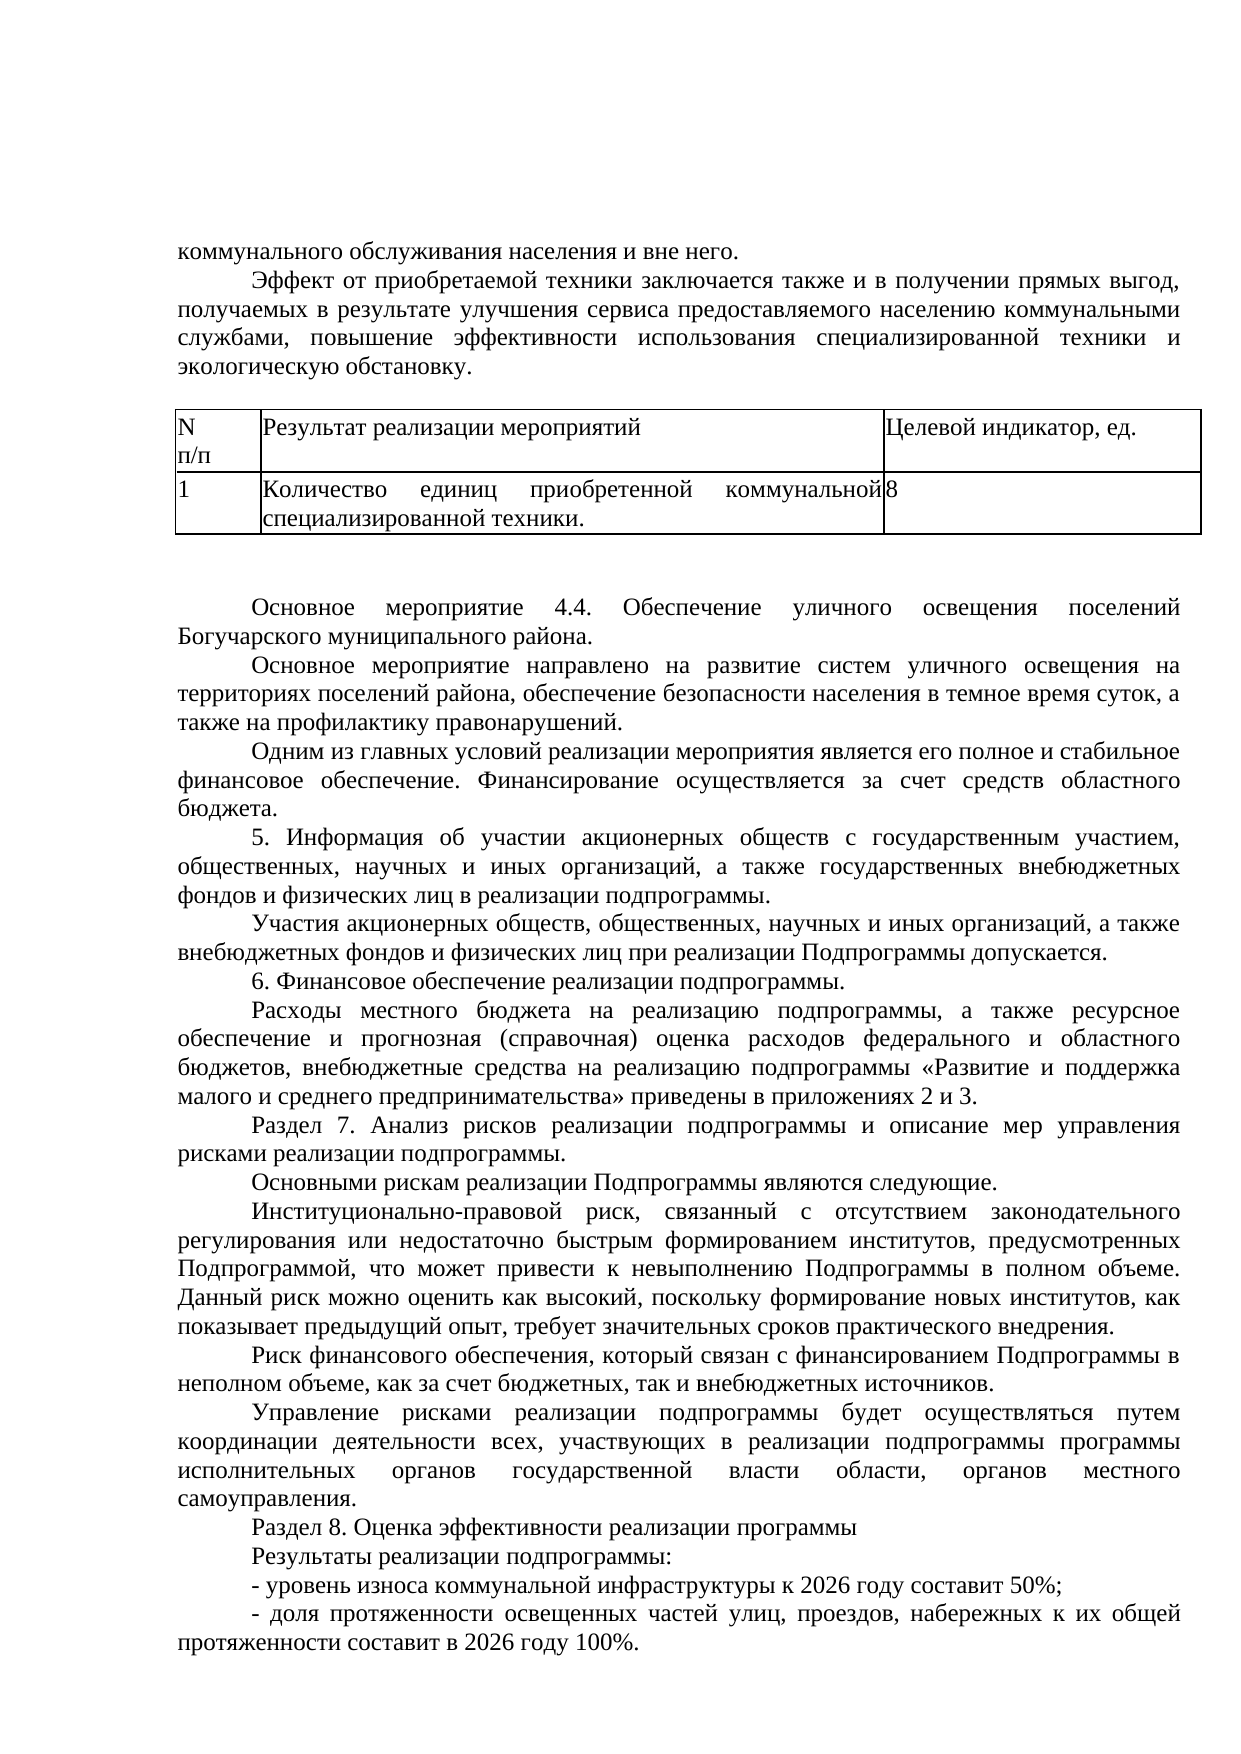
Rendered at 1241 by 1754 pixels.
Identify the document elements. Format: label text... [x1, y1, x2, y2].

table_cell Количество единиц приобретенной коммунальной специализированной техники. [262, 473, 883, 533]
text Основное мероприятие направлено на развитие систем уличного освещения на территориях поселений района, обеспечение безопасности населения в темное время суток, а также на профилактику правонарушений. [177, 650, 1181, 736]
table_cell 1 [176, 472, 260, 533]
text 5. Информация об участии акционерных обществ с государственным участием, общественных, научных и иных организаций, а также государственных внебюджетных фондов и физических лиц в реализации подпрограммы. [177, 822, 1181, 908]
table_cell 8 [885, 473, 1200, 533]
text Участия акционерных обществ, общественных, научных и иных организаций, а также внебюджетных фондов и физических лиц при реализации Подпрограммы допускается. [177, 908, 1181, 966]
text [177, 236, 1181, 265]
subtitle Раздел 7. Анализ рисков реализации подпрограммы и описание мер управления рисками реализации подпрограммы. [177, 1110, 1181, 1167]
table_header Результат реализации мероприятий [262, 410, 883, 471]
text - уровень износа коммунальной инфраструктуры к 2026 году составит 50%; [177, 1570, 1181, 1598]
table_header N п/п [176, 410, 260, 471]
text Основными рискам реализации Подпрограммы являются следующие. [177, 1167, 1181, 1196]
text Институционально-правовой риск, связанный с отсутствием законодательного регулирования или недостаточно быстрым формированием институтов, предусмотренных Подпрограммой, что может привести к невыполнению Подпрограммы в полном объеме. Данный риск можно оценить как высокий, поскольку формирование новых институтов, как показывает предыдущий опыт, требует значительных сроков практического внедрения. [177, 1196, 1181, 1340]
text Эффект от приобретаемой техники заключается также и в получении прямых выгод, получаемых в результате улучшения сервиса предоставляемого населению коммунальными службами, повышение эффективности использования специализированной техники и экологическую обстановку. [177, 265, 1181, 380]
text Риск финансового обеспечения, который связан с финансированием Подпрограммы в неполном объеме, как за счет бюджетных, так и внебюджетных источников. [177, 1340, 1181, 1397]
table_header Целевой индикатор, ед. [885, 410, 1200, 471]
text Одним из главных условий реализации мероприятия является его полное и стабильное финансовое обеспечение. Финансирование осуществляется за счет средств областного бюджета. [177, 736, 1181, 822]
subtitle Раздел 8. Оценка эффективности реализации программы [177, 1512, 1181, 1541]
text 6. Финансовое обеспечение реализации подпрограммы. [177, 966, 1181, 995]
text Управление рисками реализации подпрограммы будет осуществляться путем координации деятельности всех, участвующих в реализации подпрограммы программы исполнительных органов государственной власти области, органов местного самоуправления. [177, 1397, 1181, 1512]
text - доля протяженности освещенных частей улиц, проездов, набережных к их общей протяженности составит в 2026 году 100%. [177, 1598, 1181, 1656]
text Основное мероприятие 4.4. Обеспечение уличного освещения поселений Богучарского муниципального района. [177, 592, 1181, 650]
text Результаты реализации подпрограммы: [177, 1541, 1181, 1570]
text Расходы местного бюджета на реализацию подпрограммы, а также ресурсное обеспечение и прогнозная (справочная) оценка расходов федерального и областного бюджетов, внебюджетные средства на реализацию подпрограммы «Развитие и поддержка малого и среднего предпринимательства» приведены в приложениях 2 и 3. [177, 995, 1181, 1110]
